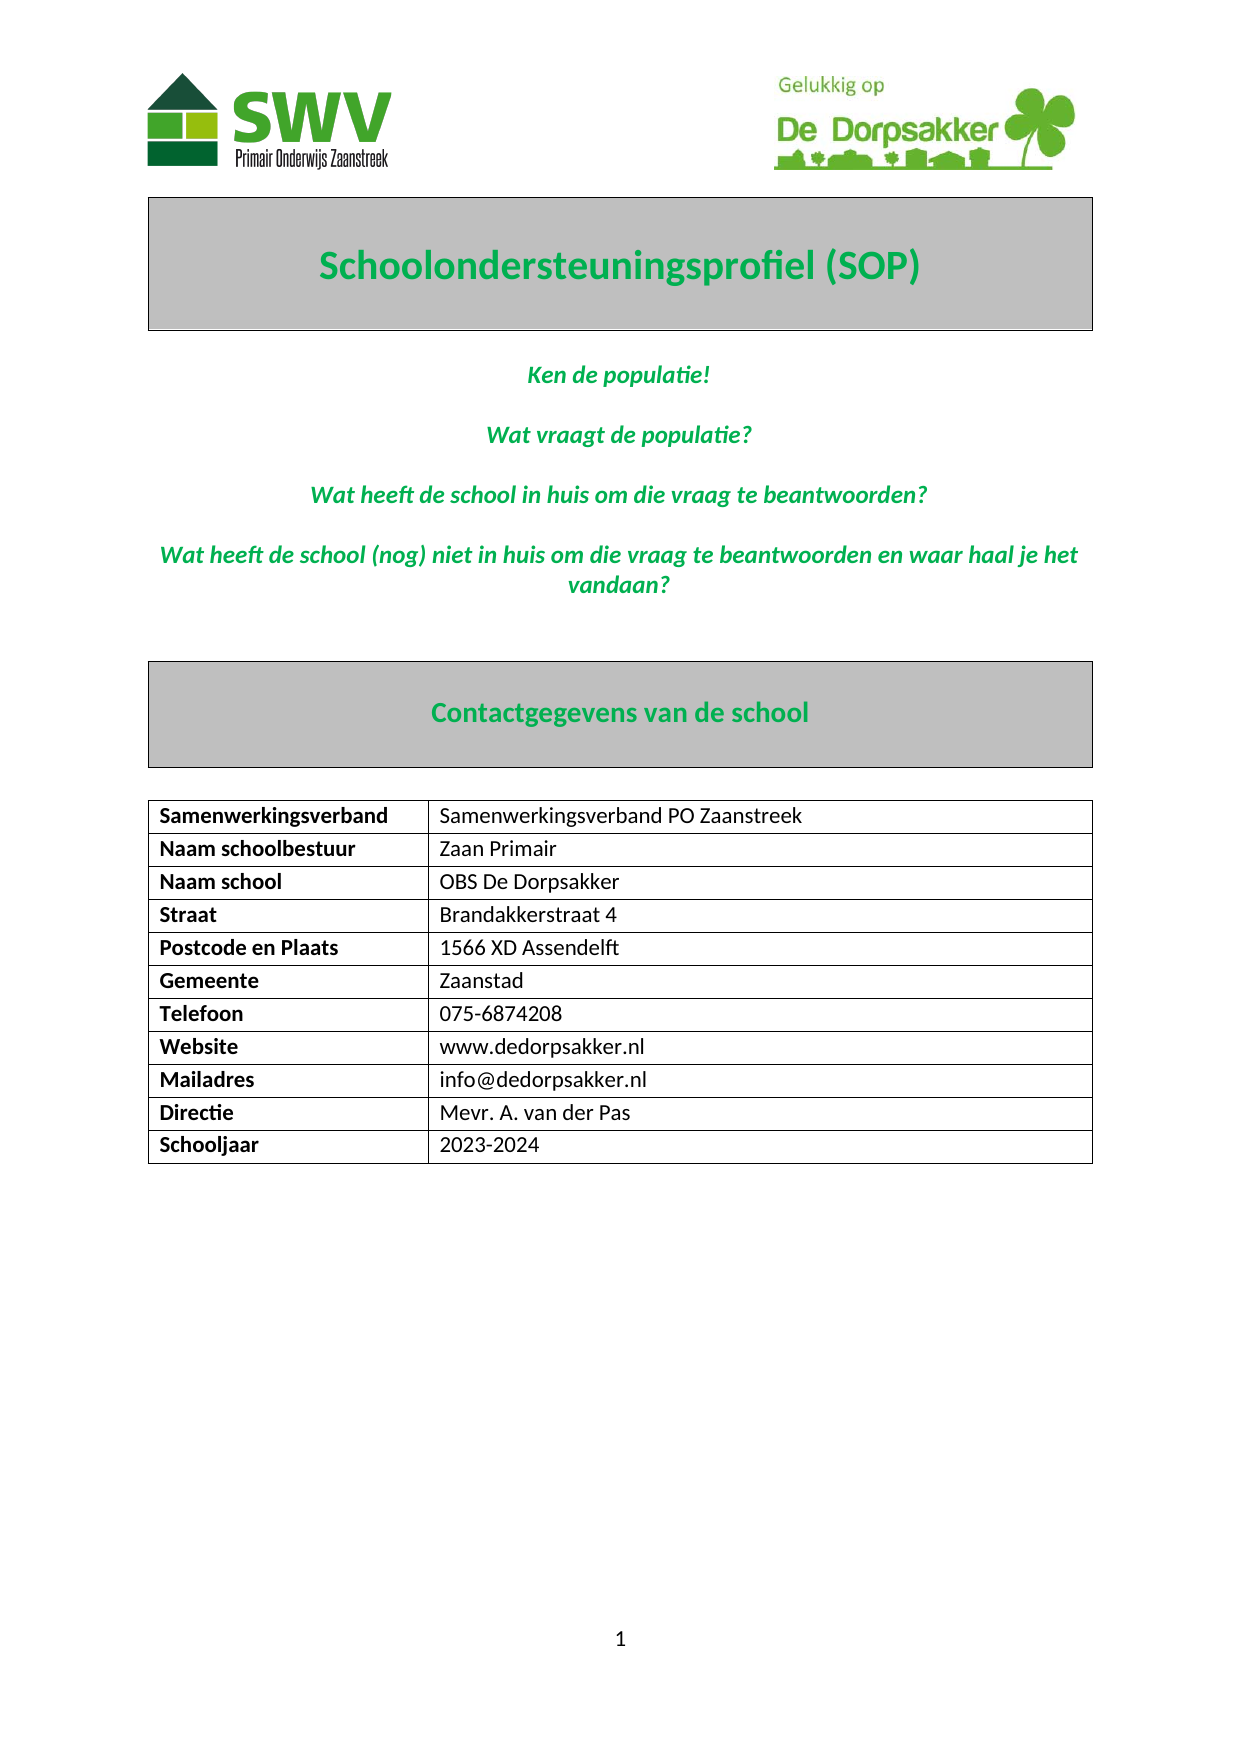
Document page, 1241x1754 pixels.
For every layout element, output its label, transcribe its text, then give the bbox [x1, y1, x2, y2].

table_cell Gemeente [149, 966, 428, 998]
table_cell info@dedorpsakker.nl [429, 1065, 1092, 1097]
table_header Schoolondersteuningsprofiel (SOP) [149, 198, 1092, 329]
table_cell Naam school [149, 867, 428, 899]
text Wat heeft de school (nog) niet in huis om die vraag te beantwoorden en waar haal je het vandaan? [148, 539, 1093, 600]
table_header Contactgegevens van de school [149, 662, 1092, 767]
text Ken de populatie! [148, 360, 1093, 390]
table_cell 075-6874208 [429, 999, 1092, 1031]
table_cell 2023-2024 [429, 1131, 1092, 1162]
picture [774, 76, 1077, 170]
table_cell Brandakkerstraat 4 [429, 900, 1092, 932]
table_cell 1566 XD Assendelft [429, 933, 1092, 965]
table_cell Directie [149, 1098, 428, 1129]
text Wat vraagt de populatie? [148, 419, 1093, 450]
table_cell Zaanstad [429, 966, 1092, 998]
table_cell Zaan Primair [429, 834, 1092, 866]
table_cell Naam schoolbestuur [149, 834, 428, 866]
table_cell OBS De Dorpsakker [429, 867, 1092, 899]
picture [147, 73, 392, 170]
table_cell Straat [149, 900, 428, 932]
table_cell www.dedorpsakker.nl [429, 1032, 1092, 1064]
table_cell Telefoon [149, 999, 428, 1031]
table_cell Mailadres [149, 1065, 428, 1097]
table_header Samenwerkingsverband PO Zaanstreek [429, 801, 1092, 833]
table_header Samenwerkingsverband [149, 801, 428, 833]
table_cell Schooljaar [149, 1131, 428, 1162]
table_cell Mevr. A. van der Pas [429, 1098, 1092, 1129]
text Wat heeft de school in huis om die vraag te beantwoorden? [148, 479, 1093, 509]
table_cell Website [149, 1032, 428, 1064]
table_cell Postcode en Plaats [149, 933, 428, 965]
